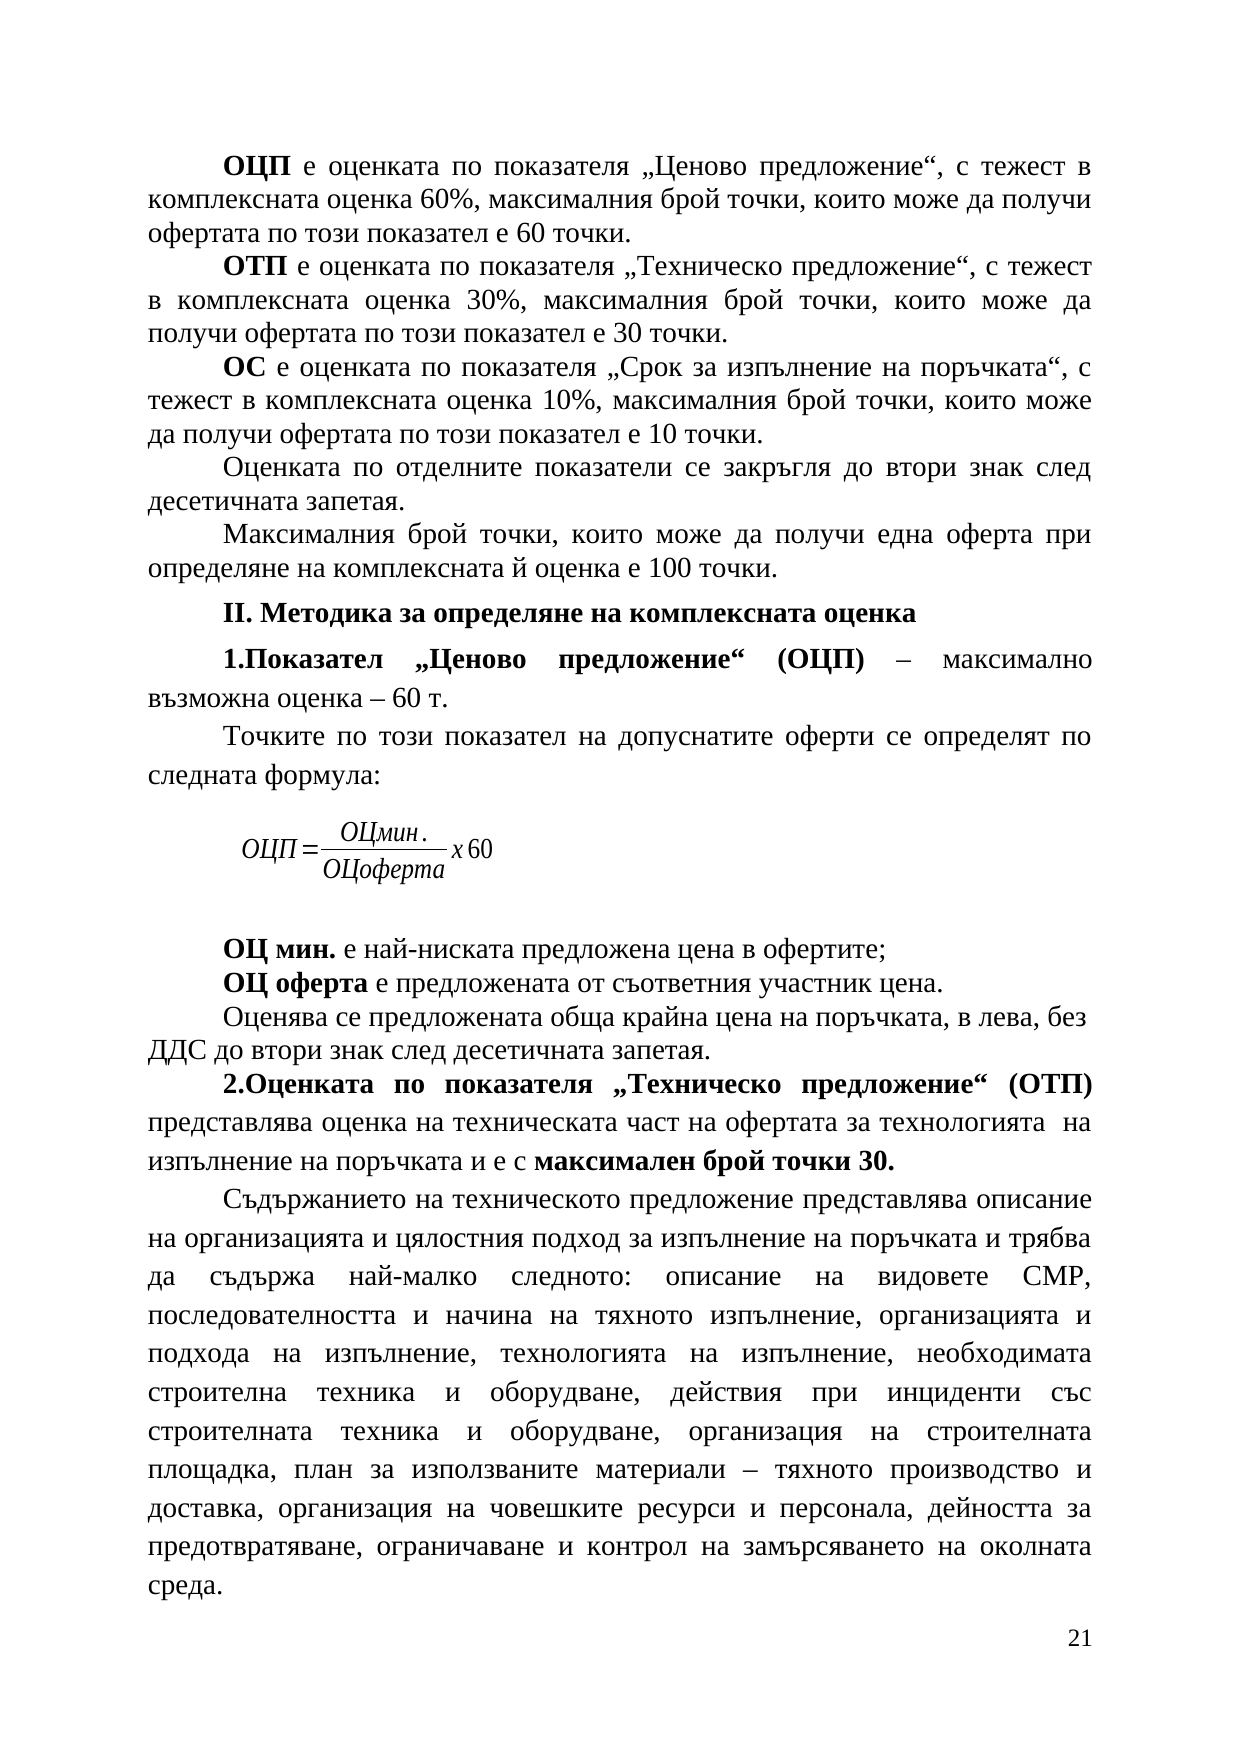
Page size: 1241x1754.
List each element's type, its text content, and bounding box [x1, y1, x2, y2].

text ОЦ оферта е предложената от съответния участник цена. [223, 965, 1093, 999]
text Максималния брой точки, които може да получи една оферта при определяне на комплексната й оценка е 100 точки. [148, 517, 1093, 584]
text ДДС до втори знак след десетичната запетая. [148, 1032, 1093, 1066]
text ОЦП е оценката по показателя „Ценово предложение“, с тежест в комплексната оценка 60%, максималния брой точки, които може да получи офертата по този показател е 60 точки. [148, 148, 1093, 248]
text ОЦ мин. е най-ниската предложена цена в офертите; [223, 932, 1093, 965]
text Оценката по отделните показатели се закръгля до втори знак след десетичната запетая. [148, 449, 1093, 517]
text ОТП е оценката по показателя „Техническо предложение“, с тежест в комплексната оценка 30%, максималния брой точки, които може да получи офертата по този показател е 30 точки. [148, 248, 1093, 349]
text II. Методика за определяне на комплексната оценка [185, 596, 1093, 629]
text Оценява се предложената обща крайна цена на поръчката, в лева, без [223, 999, 1093, 1032]
text ОС е оценката по показателя „Срок за изпълнение на поръчката“, с тежест в комплексната оценка 10%, максималния брой точки, които може да получи офертата по този показател е 10 точки. [148, 349, 1093, 449]
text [148, 1066, 1093, 1600]
text 1.Показател „Ценово предложение“ (ОЦП) – максимално възможна оценка – 60 т. Точките по този показател на допуснатите оферти се определят по следната формула: [148, 641, 1093, 790]
